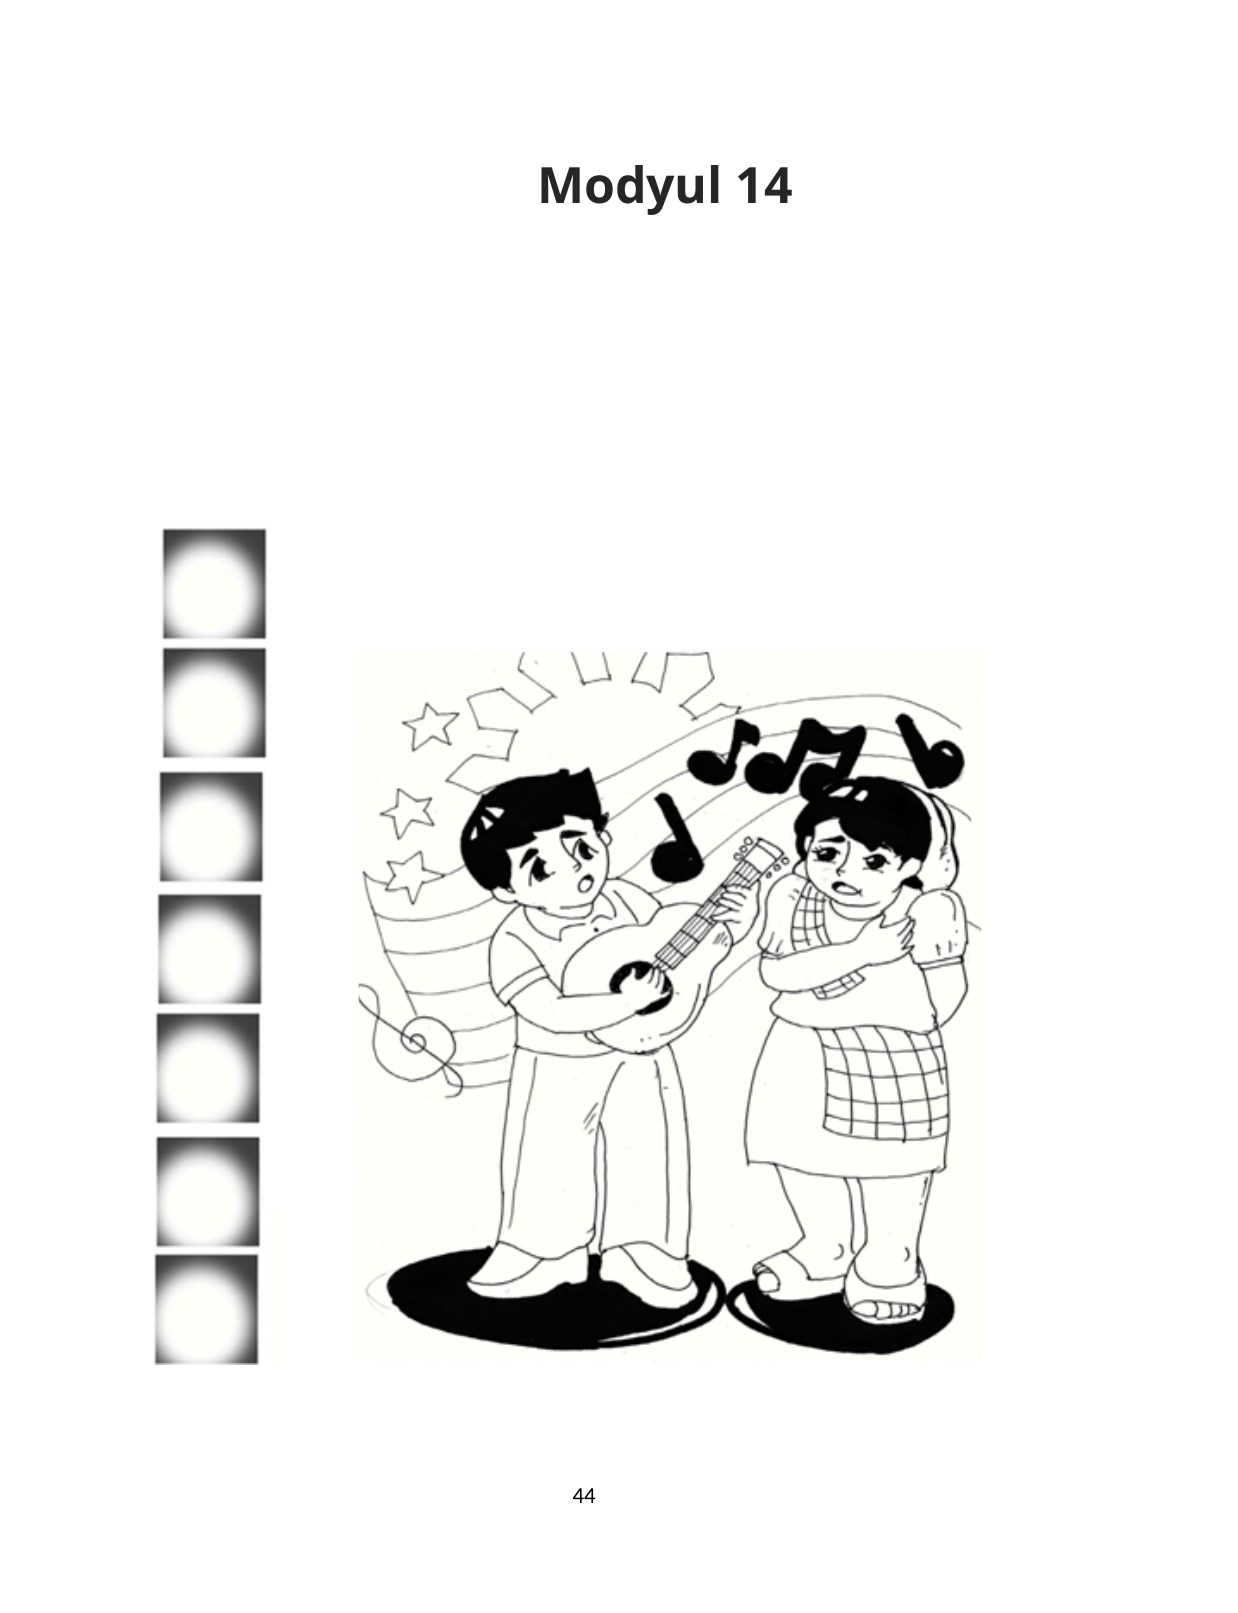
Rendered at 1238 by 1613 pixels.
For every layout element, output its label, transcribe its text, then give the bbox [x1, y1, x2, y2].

text Modyul 14 [537, 150, 793, 218]
picture [358, 637, 982, 1369]
picture [151, 516, 277, 1365]
